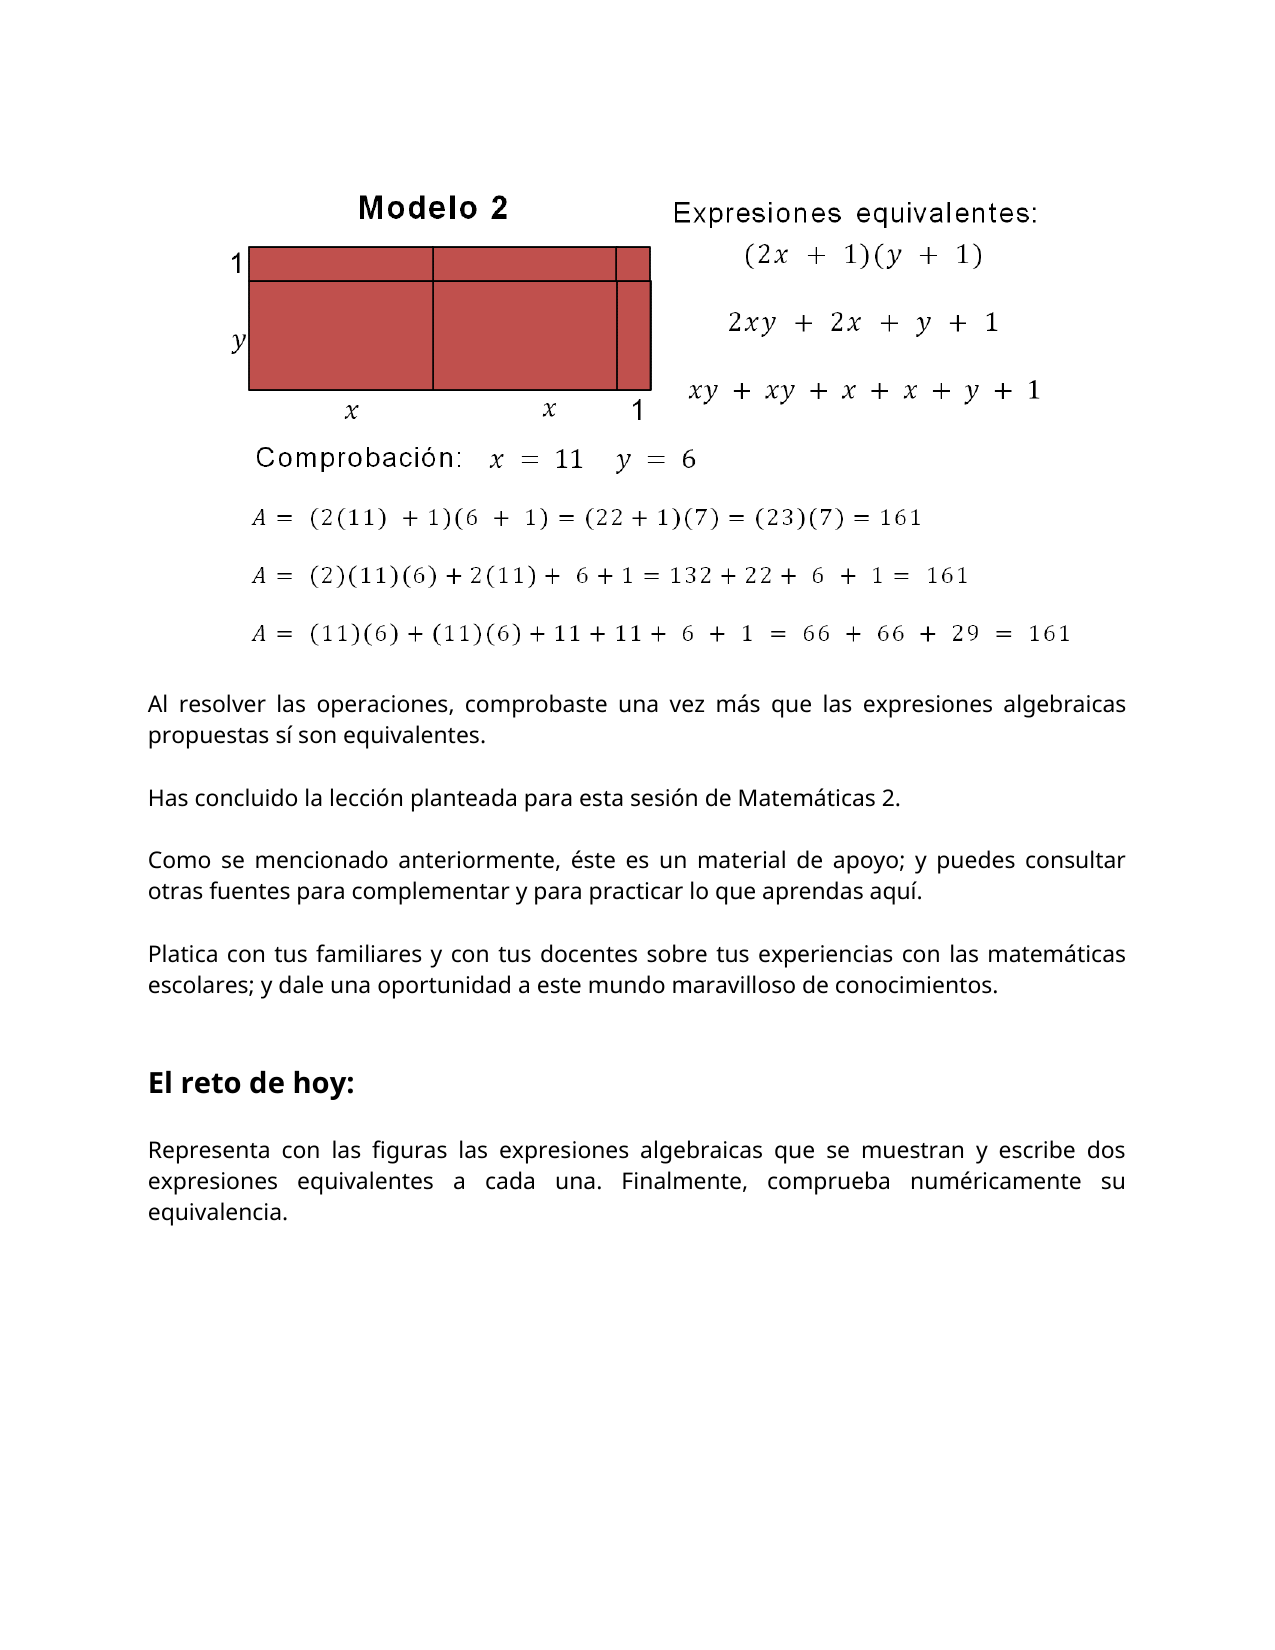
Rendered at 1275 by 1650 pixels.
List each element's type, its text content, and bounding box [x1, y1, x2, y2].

text Has concluido la lección planteada para esta sesión de Matemáticas 2. [148, 782, 1127, 813]
picture [191, 177, 1084, 657]
text El reto de hoy: [148, 1063, 1127, 1102]
text Platica con tus familiares y con tus docentes sobre tus experiencias con las matemáticas escolares; y dale una oportunidad a este mundo maravilloso de conocimientos. [148, 938, 1127, 1000]
text Representa con las figuras las expresiones algebraicas que se muestran y escribe dos expresiones equivalentes a cada una. Finalmente, comprueba numéricamente su equivalencia. [148, 1134, 1127, 1227]
text Como se mencionado anteriormente, éste es un material de apoyo; y puedes consultar otras fuentes para complementar y para practicar lo que aprendas aquí. [148, 844, 1127, 907]
text Al resolver las operaciones, comprobaste una vez más que las expresiones algebraicas propuestas sí son equivalentes. [148, 688, 1127, 750]
